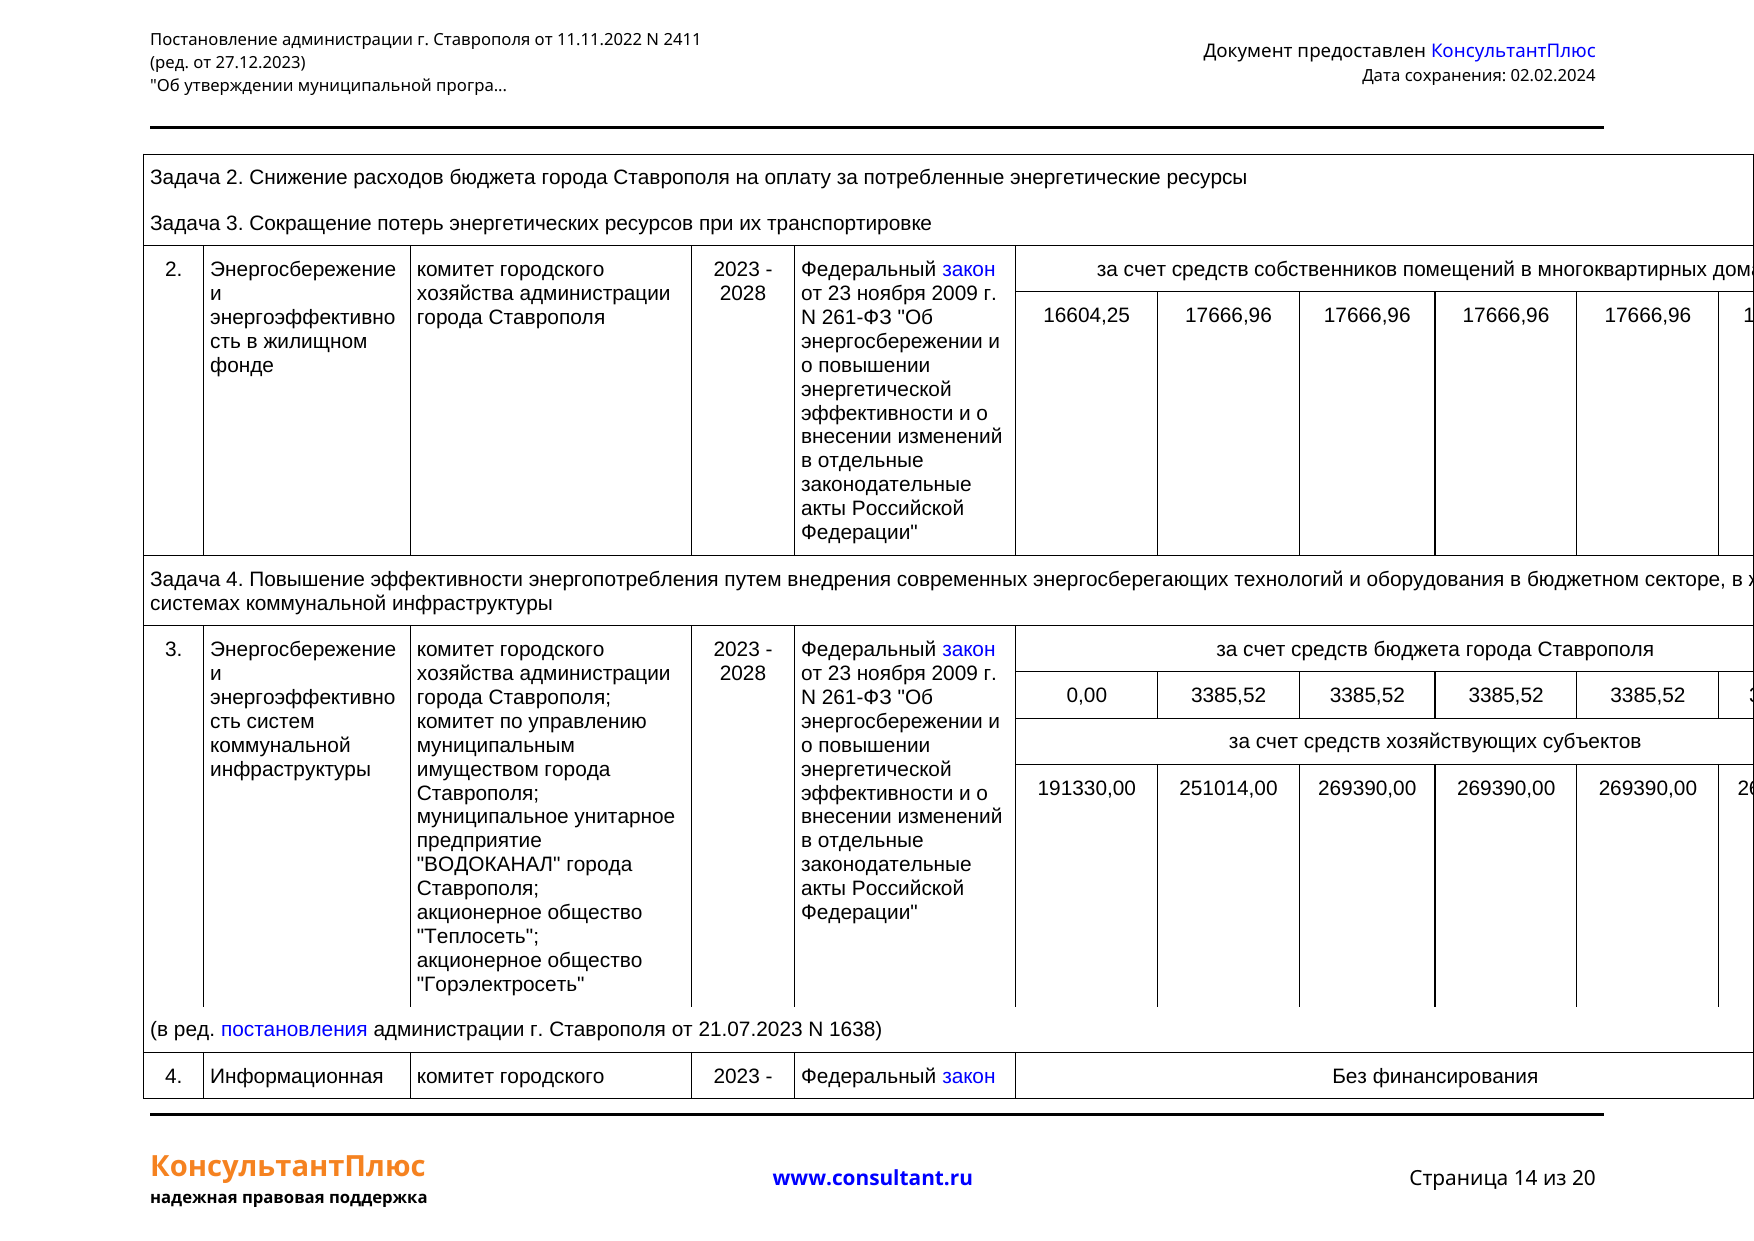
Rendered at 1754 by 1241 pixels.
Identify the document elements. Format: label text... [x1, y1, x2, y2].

table_cell 17666,96 [1719, 292, 1753, 555]
table_cell Задача 4. Повышение эффективности энергопотребления путем внедрения современных энергосберегающих технологий и оборудования в бюджетном секторе, в жилищном фонде и системах коммунальной инфраструктуры [144, 556, 1753, 625]
table_cell 16604,25 [1016, 292, 1157, 555]
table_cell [795, 1053, 1015, 1098]
table_cell комитет городского хозяйства администрации города Ставрополя; комитет по управлению муниципальным имуществом города Ставрополя; муниципальное унитарное предприятие "ВОДОКАНАЛ" города Ставрополя; акционерное общество "Теплосеть"; акционерное общество "Горэлектросеть" [411, 626, 691, 1007]
table_cell 3385,52 [1436, 672, 1576, 717]
table_cell 269390,00 [1300, 765, 1434, 1007]
table_cell Энергосбережение и энергоэффективность систем коммунальной инфраструктуры [204, 626, 410, 1007]
table_cell (в ред. постановления администрации г. Ставрополя от 21.07.2023 N 1638) [144, 1007, 1753, 1052]
table_cell 2023 - 2028 [692, 246, 794, 555]
table_cell за счет средств бюджета города Ставрополя [1016, 626, 1753, 671]
table_cell 269390,00 [1436, 765, 1576, 1007]
table_cell 3385,52 [1577, 672, 1718, 717]
table_cell 2023 - 2028 [692, 1053, 794, 1098]
table_cell 4. [144, 1053, 203, 1098]
table_cell за счет средств хозяйствующих субъектов [1016, 719, 1753, 764]
table_cell Энергосбережение и энергоэффективность в жилищном фонде [204, 246, 410, 555]
table_cell Задача 2. Снижение расходов бюджета города Ставрополя на оплату за потребленные энергетические ресурсы [144, 155, 1753, 200]
table_cell 191330,00 [1016, 765, 1157, 1007]
table_cell 3385,52 [1158, 672, 1299, 717]
table_cell 0,00 [1016, 672, 1157, 717]
table_cell 3385,52 [1300, 672, 1434, 717]
table_cell 17666,96 [1577, 292, 1718, 555]
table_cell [411, 1053, 691, 1098]
table_cell 3385,52 [1719, 672, 1753, 717]
table_cell 251014,00 [1158, 765, 1299, 1007]
table_cell Без финансирования [1016, 1053, 1753, 1098]
table_cell 269390,00 [1577, 765, 1718, 1007]
table_cell 269390,00 [1719, 765, 1753, 1007]
table_cell 2. [144, 246, 203, 555]
table_cell 17666,96 [1436, 292, 1576, 555]
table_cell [204, 1053, 410, 1098]
table_cell 2023 - 2028 [692, 626, 794, 1007]
table_cell за счет средств собственников помещений в многоквартирных домах [1016, 246, 1753, 291]
table_cell комитет городского хозяйства администрации города Ставрополя [411, 246, 691, 555]
table_cell 17666,96 [1158, 292, 1299, 555]
table_cell Задача 3. Сокращение потерь энергетических ресурсов при их транспортировке [144, 200, 1753, 245]
table_cell 3. [144, 626, 203, 1007]
table_cell 17666,96 [1300, 292, 1434, 555]
